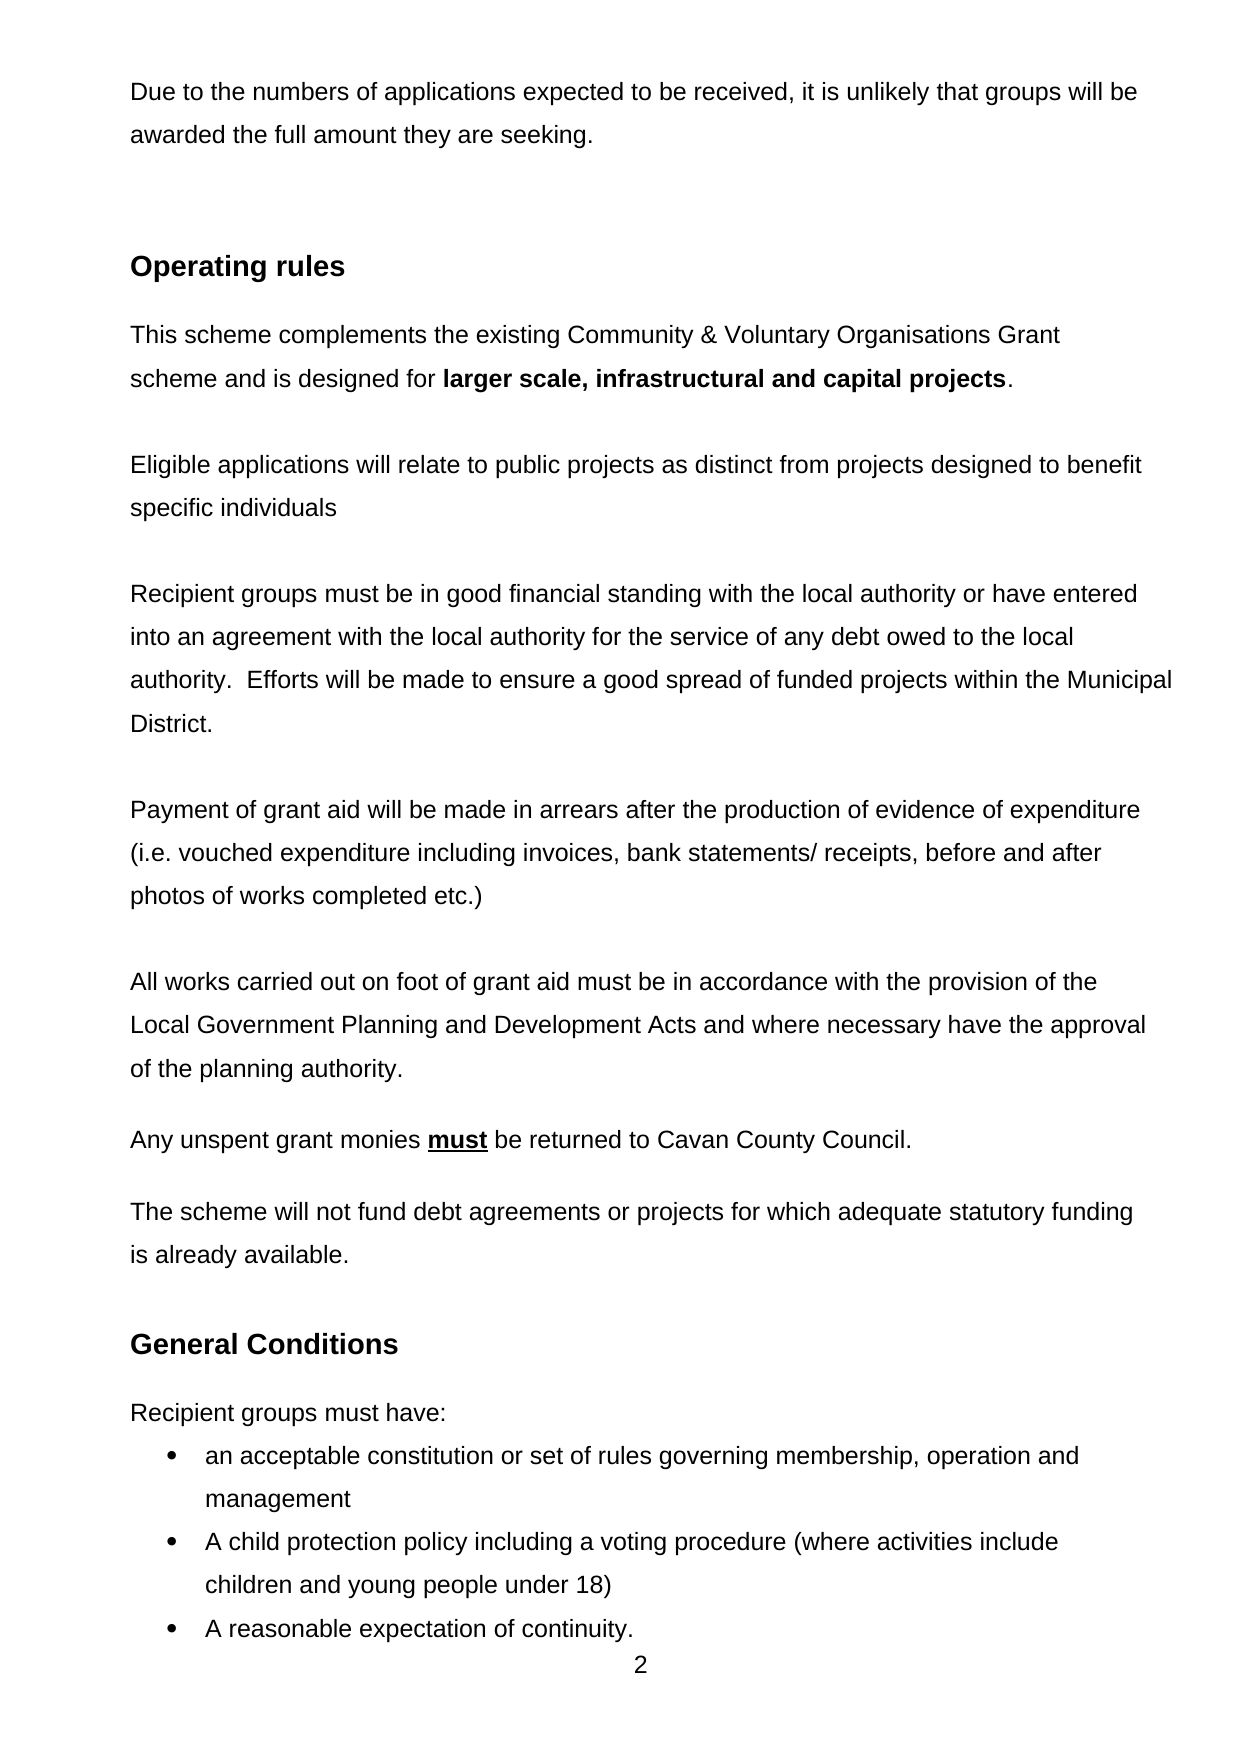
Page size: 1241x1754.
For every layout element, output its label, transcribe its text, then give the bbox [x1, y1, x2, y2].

list A reasonable expectation of continuity. [167, 1614, 1152, 1642]
list A child protection policy including a voting procedure (where activities include children and young people under 18) [167, 1527, 1152, 1599]
text This scheme complements the existing Community & Voluntary Organisations Grant scheme and is designed for larger scale, infrastructural and capital projects. [130, 320, 1152, 392]
list Operating rules [130, 249, 1152, 283]
list an acceptable constitution or set of rules governing membership, operation and management [167, 1441, 1152, 1513]
text Recipient groups must be in good financial standing with the local authority or have entered into an agreement with the local authority for the service of any debt owed to the local authority. Efforts will be made to ensure a good spread of funded projects within the Municipal District. [130, 579, 1178, 737]
text Payment of grant aid will be made in arrears after the production of evidence of expenditure (i.e. vouched expenditure including invoices, bank statements/ receipts, before and after photos of works completed etc.) [130, 795, 1152, 910]
text Recipient groups must have: [130, 1398, 1152, 1427]
text Due to the numbers of applications expected to be received, it is unlikely that groups will be awarded the full amount they are seeking. [130, 77, 1178, 149]
text Eligible applications will relate to public projects as distinct from projects designed to benefit specific individuals [130, 450, 1152, 522]
text The scheme will not fund debt agreements or projects for which adequate statutory funding is already available. [130, 1197, 1152, 1269]
text Any unspent grant monies must be returned to Cavan County Council. [130, 1125, 1152, 1154]
list General Conditions [130, 1327, 1152, 1360]
text All works carried out on foot of grant aid must be in accordance with the provision of the Local Government Planning and Development Acts and where necessary have the approval of the planning authority. [130, 967, 1152, 1082]
